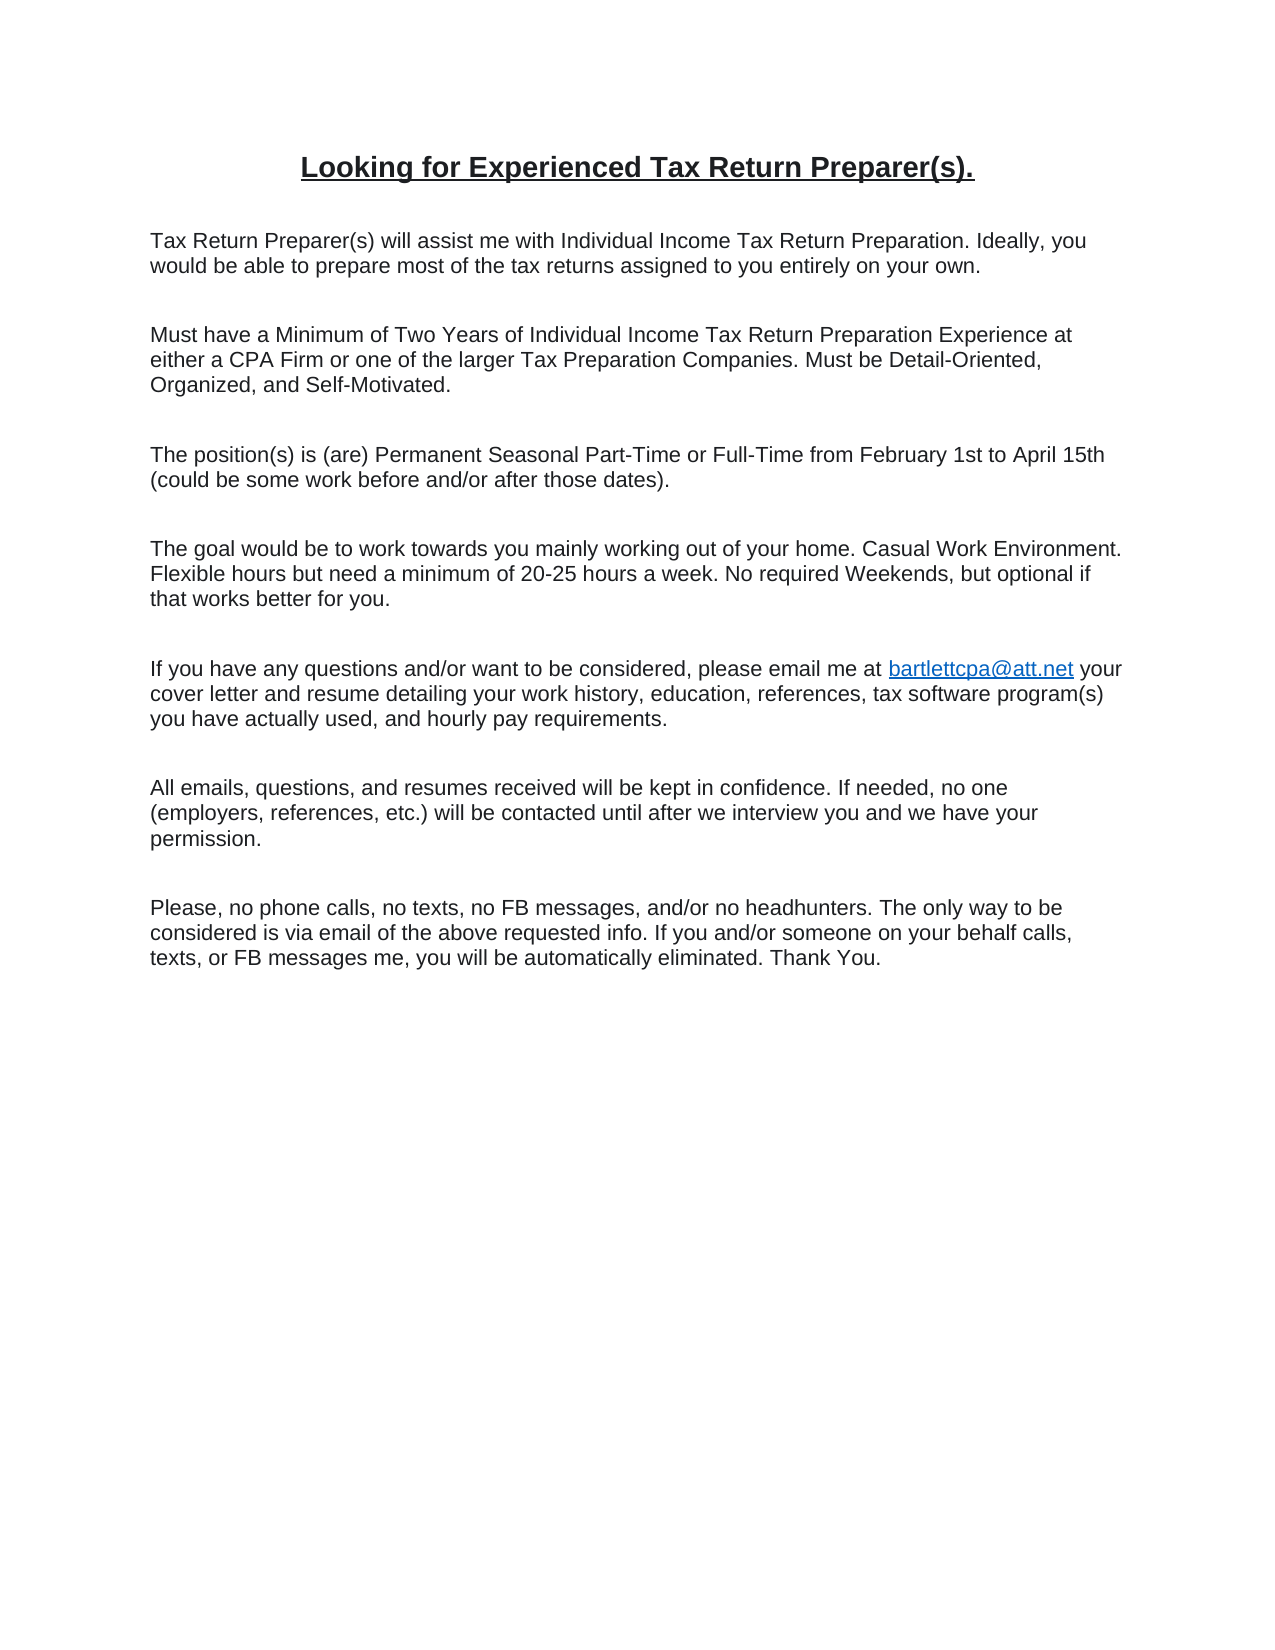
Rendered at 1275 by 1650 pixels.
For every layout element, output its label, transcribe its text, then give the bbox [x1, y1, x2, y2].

text The goal would be to work towards you mainly working out of your home. Casual Work Environment. Flexible hours but need a minimum of 20-25 hours a week. No required Weekends, but optional if that works better for you. [150, 536, 1125, 611]
text All emails, questions, and resumes received will be kept in confidence. If needed, no one (employers, references, etc.) will be contacted until after we interview you and we have your permission. [150, 775, 1125, 851]
text If you have any questions and/or want to be considered, please email me at bartlettcpa@att.net your cover letter and resume detailing your work history, education, references, tax software program(s) you have actually used, and hourly pay requirements. [150, 655, 1125, 731]
text Tax Return Preparer(s) will assist me with Individual Income Tax Return Preparation. Ideally, you would be able to prepare most of the tax returns assigned to you entirely on your own. [150, 227, 1125, 278]
text The position(s) is (are) Permanent Seasonal Part-Time or Full-Time from February 1st to April 15th (could be some work before and/or after those dates). [150, 441, 1125, 492]
text Please, no phone calls, no texts, no FB messages, and/or no headhunters. The only way to be considered is via email of the above requested info. If you and/or someone on your behalf calls, texts, or FB messages me, you will be automatically eliminated. Thank You. [150, 894, 1125, 970]
text Looking for Experienced Tax Return Preparer(s). [150, 150, 1125, 183]
text Must have a Minimum of Two Years of Individual Income Tax Return Preparation Experience at either a CPA Firm or one of the larger Tax Preparation Companies. Must be Detail-Oriented, Organized, and Self-Motivated. [150, 322, 1125, 397]
